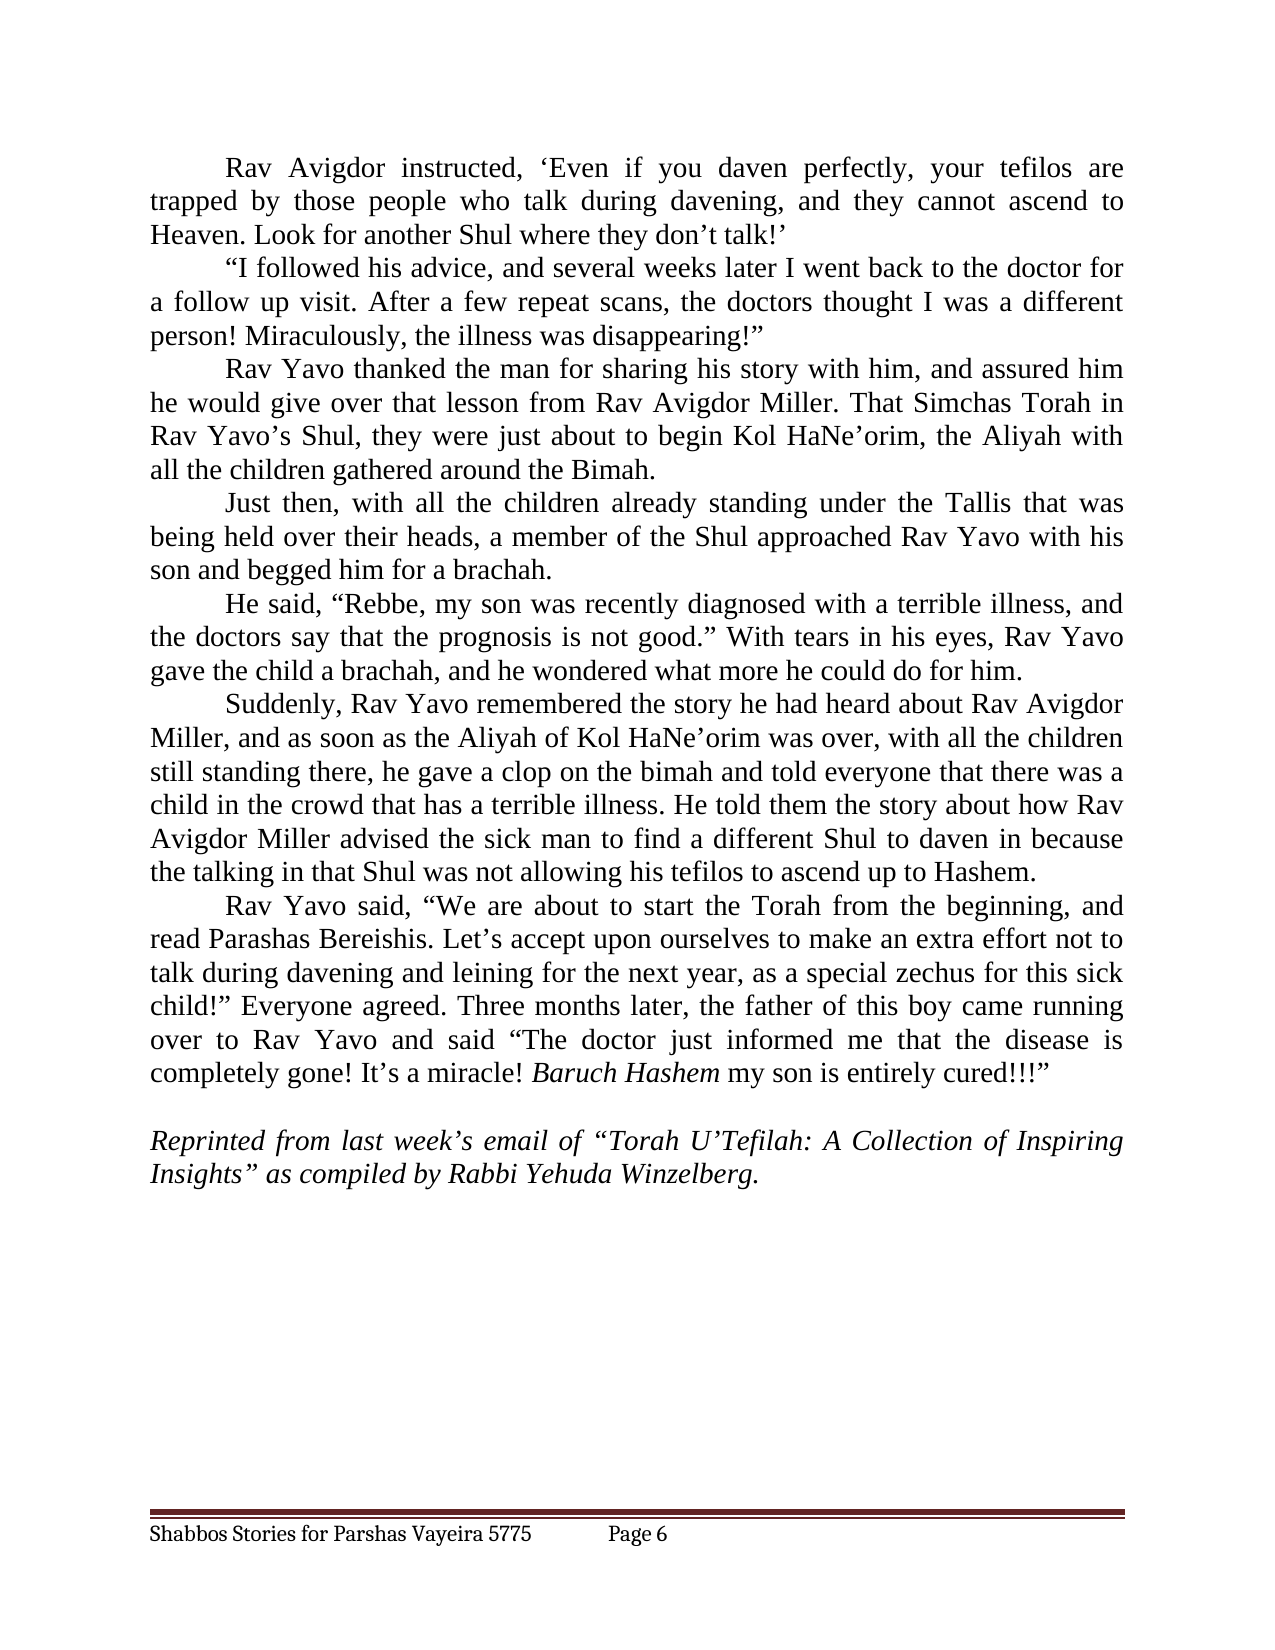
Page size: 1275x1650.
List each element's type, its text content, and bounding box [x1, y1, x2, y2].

text “I followed his advice, and several weeks later I went back to the doctor for a follow up visit. After a few repeat scans, the doctors thought I was a different person! Miraculously, the illness was disappearing!” [150, 251, 1125, 351]
text Reprinted from last week’s email of “Torah U’Tefilah: A Collection of Inspiring Insights” as compiled by Rabbi Yehuda Winzelberg. [150, 1123, 1125, 1190]
text Rav Avigdor instructed, ‘Even if you daven perfectly, your tefilos are trapped by those people who talk during davening, and they cannot ascend to Heaven. Look for another Shul where they don’t talk!’ [150, 150, 1125, 251]
text Just then, with all the children already standing under the Tallis that was being held over their heads, a member of the Shul approached Rav Yavo with his son and begged him for a brachah. [150, 485, 1125, 586]
text He said, “Rebbe, my son was recently diagnosed with a terrible illness, and the doctors say that the prognosis is not good.” With tears in his eyes, Rav Yavo gave the child a brachah, and he wondered what more he could do for him. [150, 586, 1125, 687]
text Rav Yavo thanked the man for sharing his story with him, and assured him he would give over that lesson from Rav Avigdor Miller. That Simchas Torah in Rav Yavo’s Shul, they were just about to begin Kol HaNe’orim, the Aliyah with all the children gathered around the Bimah. [150, 351, 1125, 485]
text Rav Yavo said, “We are about to start the Torah from the beginning, and read Parashas Bereishis. Let’s accept upon ourselves to make an extra effort not to talk during davening and leining for the next year, as a special zechus for this sick child!” Everyone agreed. Three months later, the father of this boy came running over to Rav Yavo and said “The doctor just informed me that the disease is completely gone! It’s a miracle! Baruch Hashem my son is entirely cured!!!” [150, 888, 1125, 1089]
text Suddenly, Rav Yavo remembered the story he had heard about Rav Avigdor Miller, and as soon as the Aliyah of Kol HaNe’orim was over, with all the children still standing there, he gave a clop on the bimah and told everyone that there was a child in the crowd that has a terrible illness. He told them the story about how Rav Avigdor Miller advised the sick man to find a different Shul to daven in because the talking in that Shul was not allowing his tefilos to ascend up to Hashem. [150, 687, 1125, 888]
